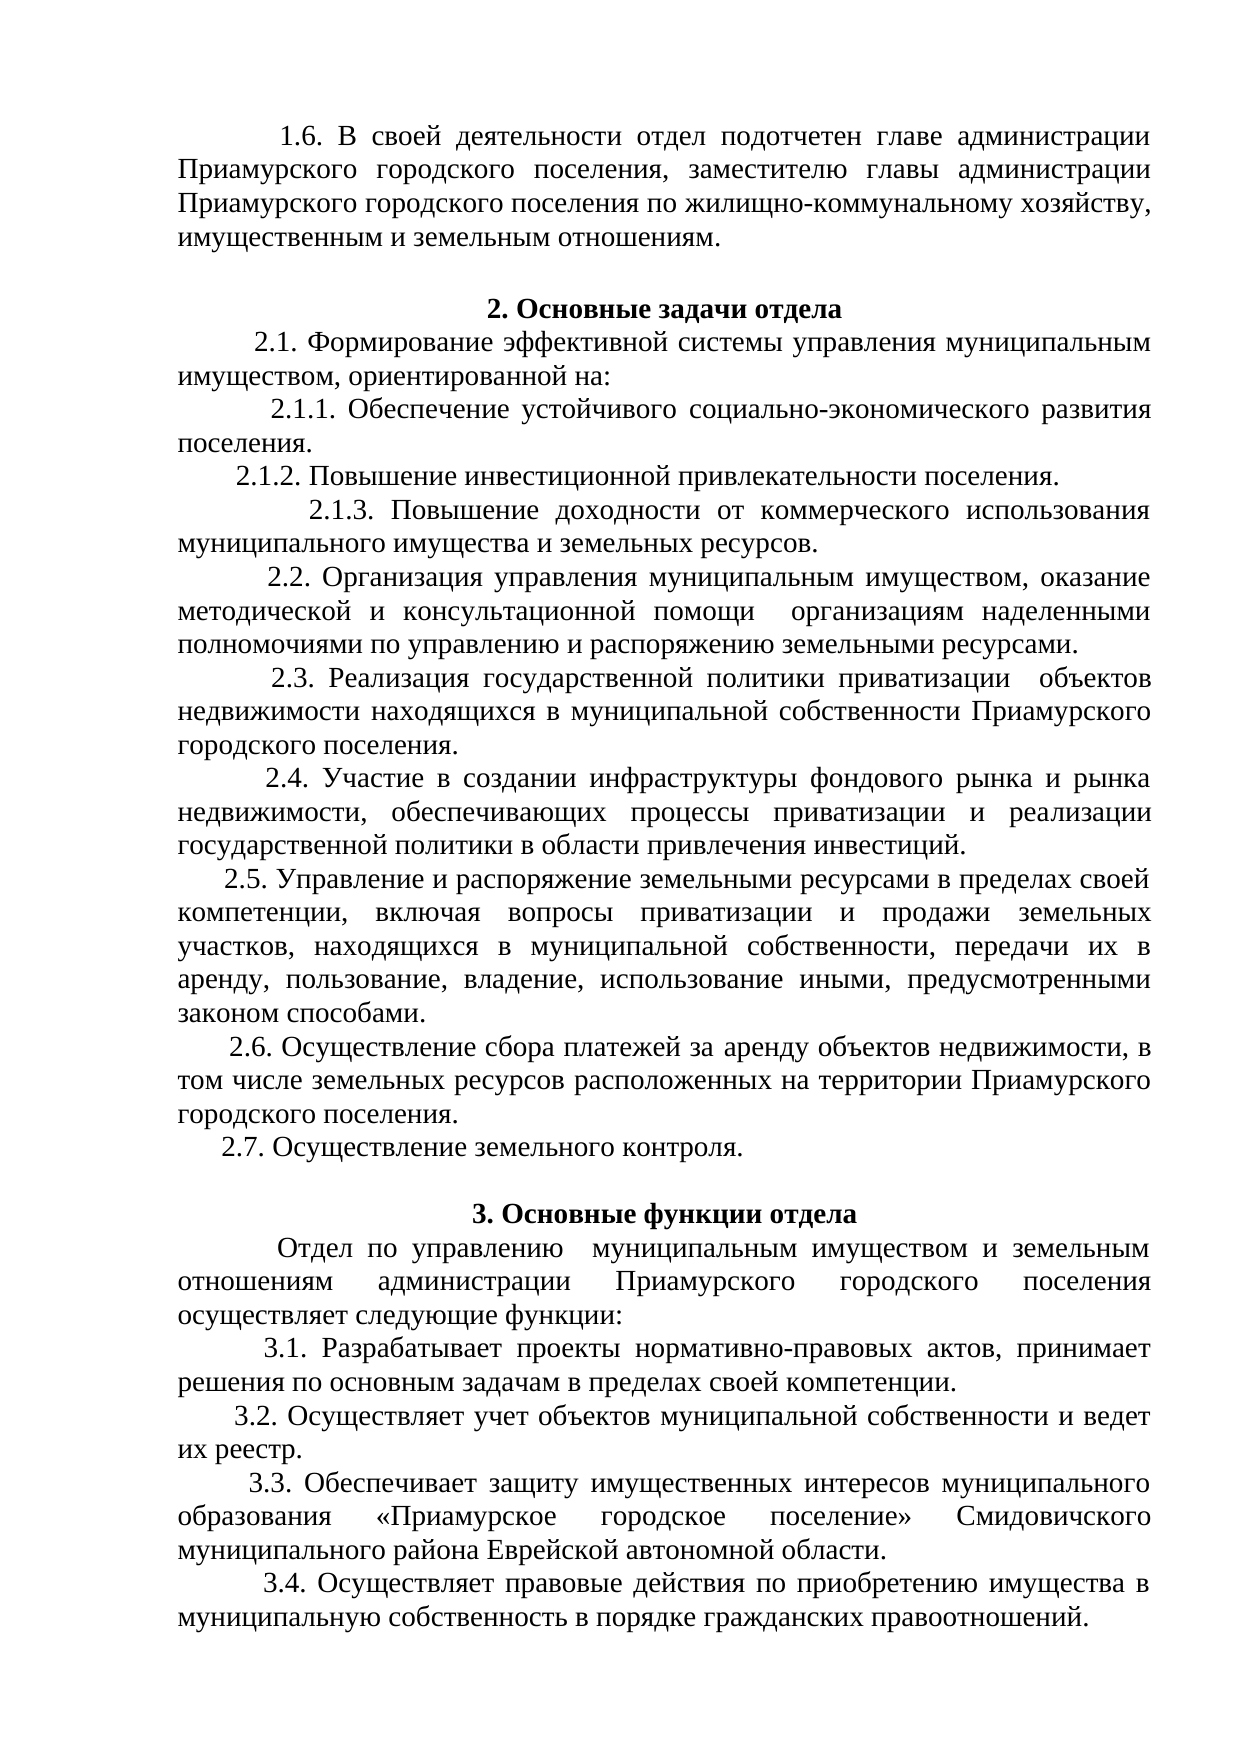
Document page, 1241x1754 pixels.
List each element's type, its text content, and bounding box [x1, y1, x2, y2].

text 2.1. Формирование эффективной системы управления муниципальным имуществом, ориентированной на: [177, 324, 1152, 391]
text 2.3. Реализация государственной политики приватизации объектов недвижимости находящихся в муниципальной собственности Приамурского городского поселения. [177, 660, 1152, 760]
text 2.7. Осуществление земельного контроля. [177, 1129, 1152, 1163]
text 1.6. В своей деятельности отдел подотчетен главе администрации Приамурского городского поселения, заместителю главы администрации Приамурского городского поселения по жилищно-коммунальному хозяйству, имущественным и земельным отношениям. [177, 118, 1152, 252]
text 2.1.3. Повышение доходности от коммерческого использования муниципального имущества и земельных ресурсов. [177, 492, 1152, 559]
text 3.1. Разрабатывает проекты нормативно-правовых актов, принимает решения по основным задачам в пределах своей компетенции. [177, 1331, 1152, 1398]
text 2. Основные задачи отдела [177, 291, 1152, 324]
text 3. Основные функции отдела [177, 1196, 1152, 1230]
text 3.2. Осуществляет учет объектов муниципальной собственности и ведет их реестр. [177, 1398, 1152, 1465]
text 2.2. Организация управления муниципальным имуществом, оказание методической и консультационной помощи организациям наделенными полномочиями по управлению и распоряжению земельными ресурсами. [177, 559, 1152, 660]
text 2.5. Управление и распоряжение земельными ресурсами в пределах своей компетенции, включая вопросы приватизации и продажи земельных участков, находящихся в муниципальной собственности, передачи их в аренду, пользование, владение, использование иными, предусмотренными законом способами. [177, 861, 1152, 1029]
text 2.4. Участие в создании инфраструктуры фондового рынка и рынка недвижимости, обеспечивающих процессы приватизации и реализации государственной политики в области привлечения инвестиций. [177, 760, 1152, 861]
text Отдел по управлению муниципальным имуществом и земельным отношениям администрации Приамурского городского поселения осуществляет следующие функции: [177, 1230, 1152, 1331]
text 3.3. Обеспечивает защиту имущественных интересов муниципального образования «Приамурское городское поселение» Смидовичского муниципального района Еврейской автономной области. [177, 1465, 1152, 1565]
text 3.4. Осуществляет правовые действия по приобретению имущества в муниципальную собственность в порядке гражданских правоотношений. [177, 1565, 1152, 1632]
text 2.6. Осуществление сбора платежей за аренду объектов недвижимости, в том числе земельных ресурсов расположенных на территории Приамурского городского поселения. [177, 1029, 1152, 1129]
text 2.1.2. Повышение инвестиционной привлекательности поселения. [177, 458, 1152, 492]
text 2.1.1. Обеспечение устойчивого социально-экономического развития поселения. [177, 391, 1152, 458]
